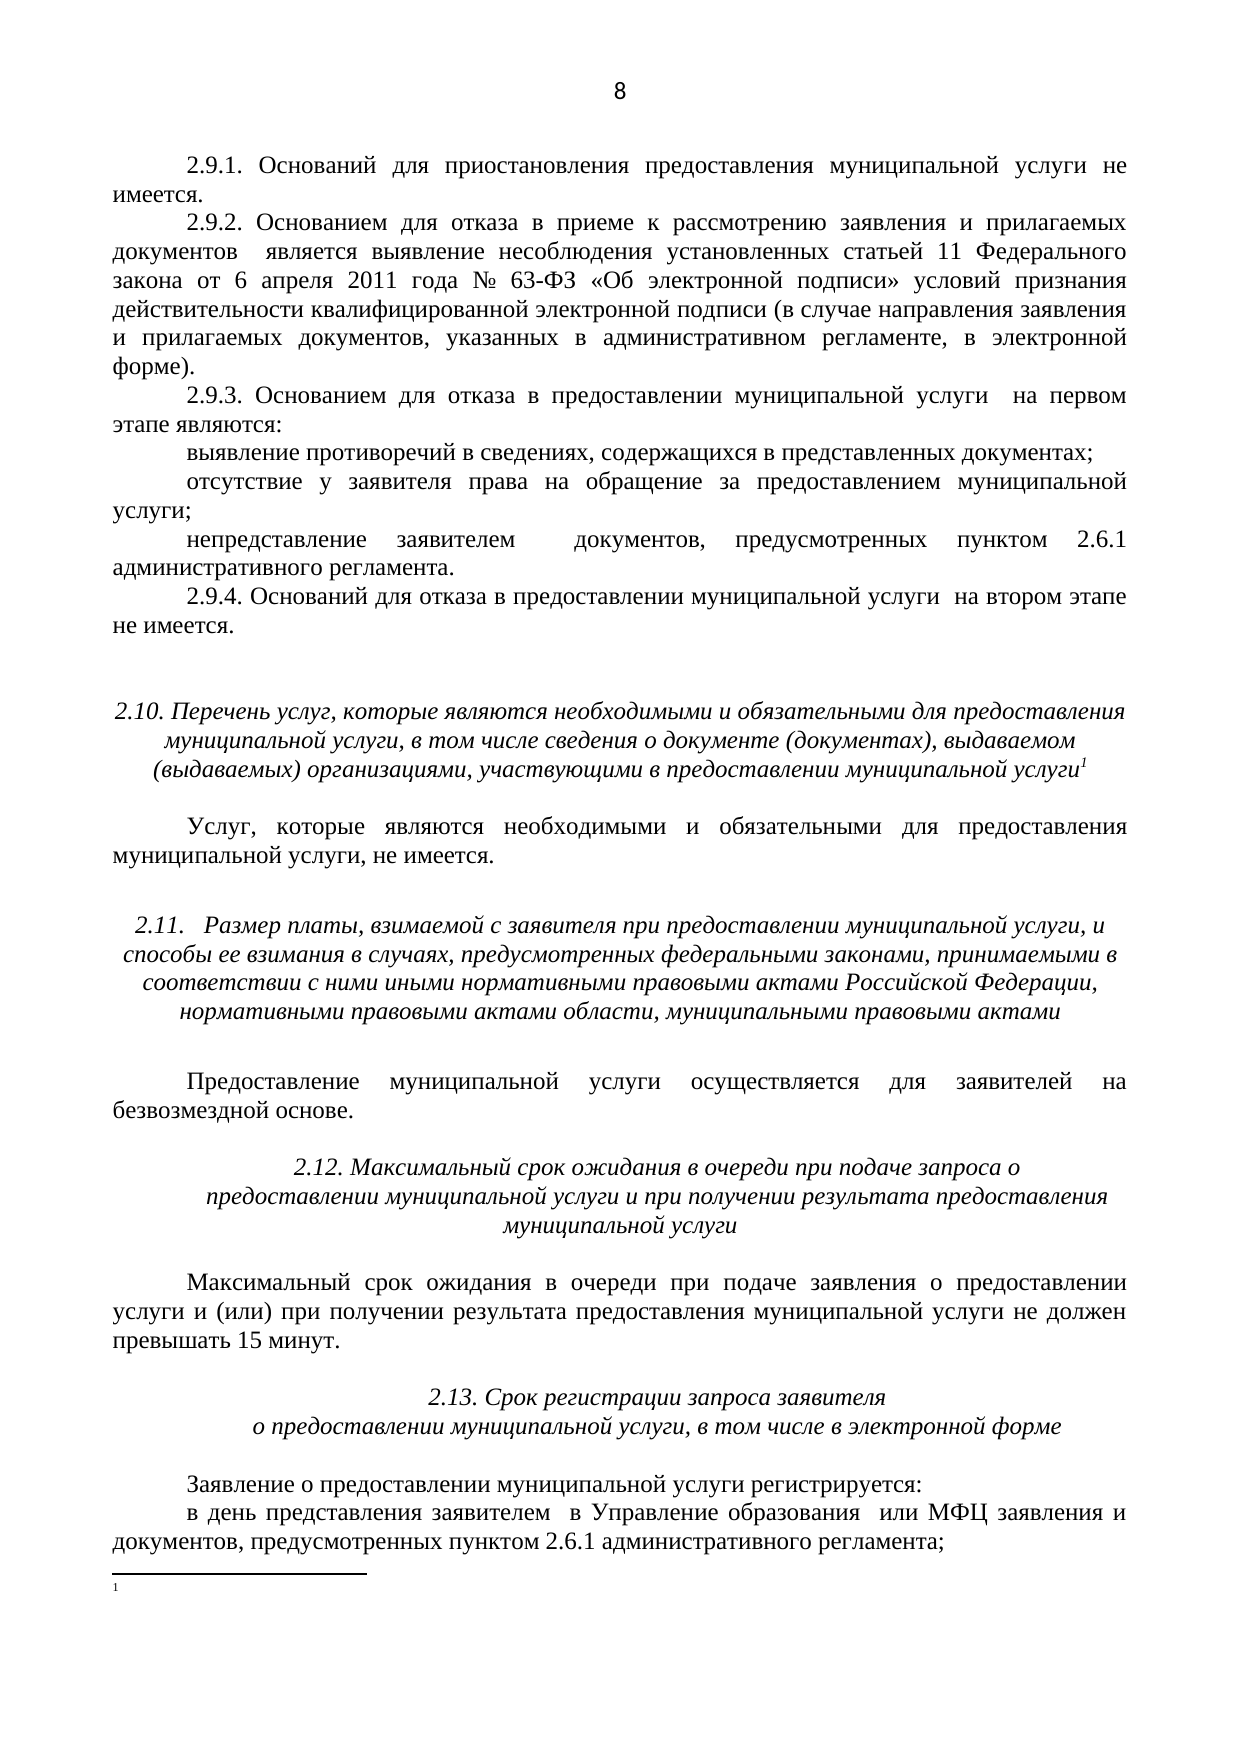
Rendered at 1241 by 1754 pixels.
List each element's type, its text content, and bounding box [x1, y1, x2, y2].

text 2.11. Размер платы, взимаемой с заявителя при предоставлении муниципальной услуги, и способы ее взимания в случаях, предусмотренных федеральными законами, принимаемыми в соответствии с ними иными нормативными правовыми актами Российской Федерации, нормативными правовыми актами области, муниципальными правовыми актами [112, 910, 1128, 1025]
text Услуг, которые являются необходимыми и обязательными для предоставления муниципальной услуги, не имеется. [112, 811, 1128, 869]
text Максимальный срок ожидания в очереди при подаче заявления о предоставлении услуги и (или) при получении результата предоставления муниципальной услуги не должен превышать 15 минут. [112, 1267, 1128, 1354]
text непредставление заявителем документов, предусмотренных пунктом 2.6.1 административного регламента. [112, 524, 1128, 581]
text 2.9.2. Основанием для отказа в приеме к рассмотрению заявления и прилагаемых документов является выявление несоблюдения установленных статьей 11 Федерального закона от 6 апреля 2011 года № 63-ФЗ «Об электронной подписи» условий признания действительности квалифицированной электронной подписи (в случае направления заявления и прилагаемых документов, указанных в административном регламенте, в электронной форме). [112, 207, 1128, 380]
text 2.13. Срок регистрации запроса заявителя [112, 1382, 1128, 1411]
text о предоставлении муниципальной услуги, в том числе в электронной форме [112, 1411, 1128, 1440]
text отсутствие у заявителя права на обращение за предоставлением муниципальной услуги; [112, 466, 1128, 524]
text предоставлении муниципальной услуги и при получении результата предоставления муниципальной услуги [112, 1181, 1128, 1239]
text выявление противоречий в сведениях, содержащихся в представленных документах; [112, 437, 1128, 466]
text в день представления заявителем в Управление образования или МФЦ заявления и документов, предусмотренных пунктом 2.6.1 административного регламента; [112, 1497, 1128, 1555]
text 2.9.3. Основанием для отказа в предоставлении муниципальной услуги на первом этапе являются: [112, 380, 1128, 437]
text 2.12. Максимальный срок ожидания в очереди при подаче запроса о [112, 1152, 1128, 1181]
text 2.9.4. Оснований для отказа в предоставлении муниципальной услуги на втором этапе не имеется. [112, 581, 1128, 639]
text Заявление о предоставлении муниципальной услуги регистрируется: [112, 1469, 1128, 1497]
text 2.10. Перечень услуг, которые являются необходимыми и обязательными для предоставления муниципальной услуги, в том числе сведения о документе (документах), выдаваемом (выдаваемых) организациями, участвующими в предоставлении муниципальной услуги [112, 696, 1128, 782]
text 2.9.1. Оснований для приостановления предоставления муниципальной услуги не имеется. [112, 150, 1128, 207]
text Предоставление муниципальной услуги осуществляется для заявителей на безвозмездной основе. [112, 1066, 1128, 1124]
